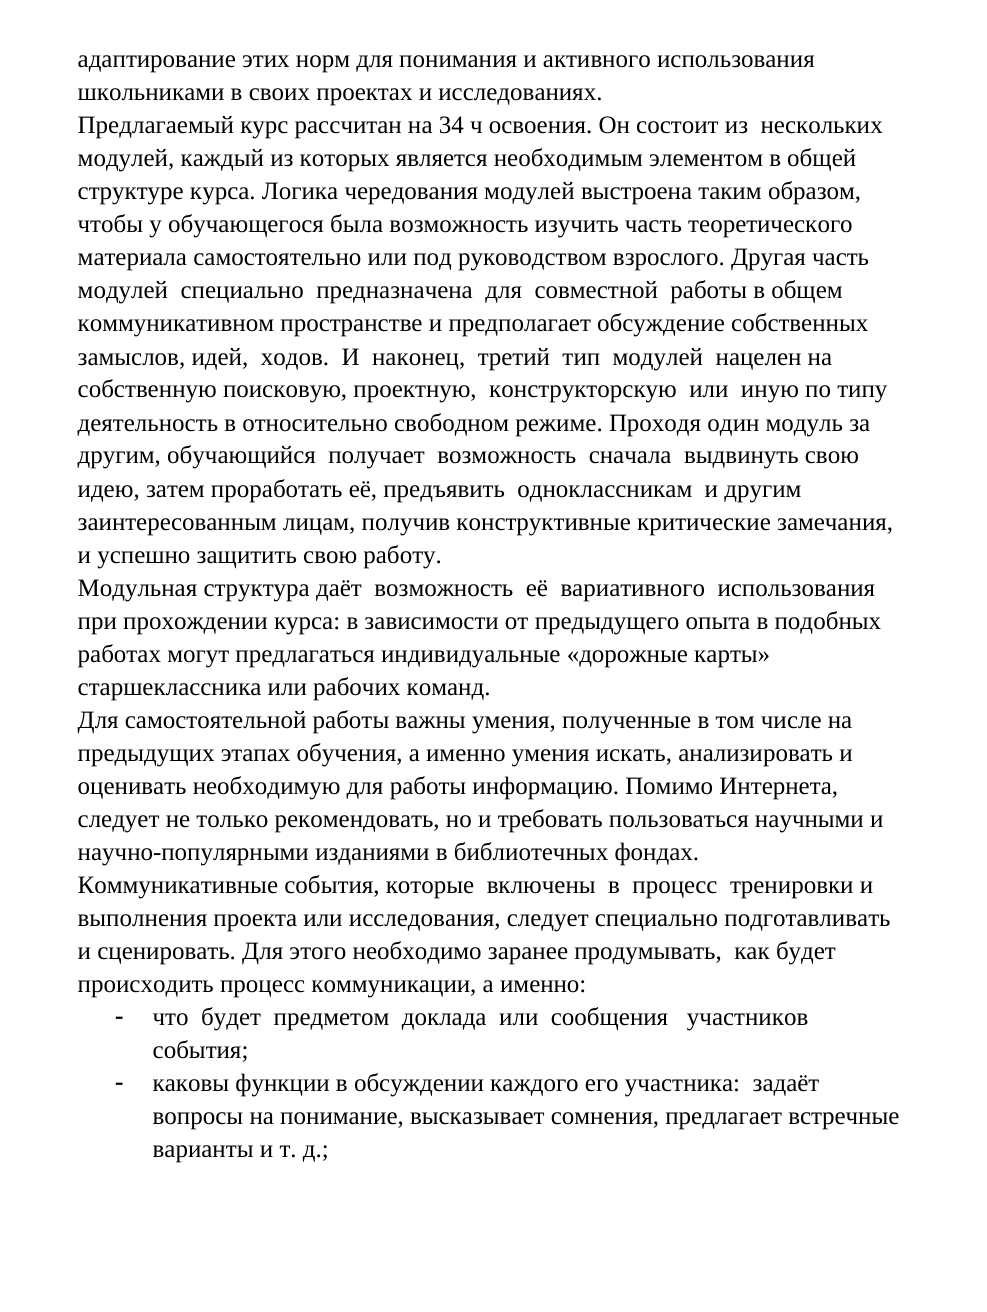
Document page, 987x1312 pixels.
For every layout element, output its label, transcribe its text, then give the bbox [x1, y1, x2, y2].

text Коммуникативные события, которые включены в процесс тренировки и выполнения проекта или исследования, следует специально подготавливать и сценировать. Для этого необходимо заранее продумывать, как будет происходить процесс коммуникации, а именно: [77, 870, 901, 998]
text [77, 44, 901, 106]
text Предлагаемый курс рассчитан на 34 ч освоения. Он состоит из нескольких модулей, каждый из которых является необходимым элементом в общей структуре курса. Логика чередования модулей выстроена таким образом, чтобы у обучающегося была возможность изучить часть теоретического материала самостоятельно или под руководством взрослого. Другая часть модулей специально предназначена для совместной работы в общем коммуникативном пространстве и предполагает обсуждение собственных замыслов, идей, ходов. И наконец, третий тип модулей нацелен на собственную поисковую, проектную, конструкторскую или иную по типу деятельность в относительно свободном режиме. Проходя один модуль за другим, обучающийся получает возможность сначала выдвинуть свою идею, затем проработать её, предъявить одноклассникам и другим заинтересованным лицам, получив конструктивные критические замечания, и успешно защитить свою работу. [77, 110, 901, 568]
list каковы функции в обсуждении каждого его участника: задаёт вопросы на понимание, высказывает сомнения, предлагает встречные варианты и т. д.; [115, 1068, 901, 1163]
list что будет предметом доклада или сообщения участников события; [115, 1002, 901, 1064]
text Для самостоятельной работы важны умения, полученные в том числе на предыдущих этапах обучения, а именно умения искать, анализировать и оценивать необходимую для работы информацию. Помимо Интернета, следует не только рекомендовать, но и требовать пользоваться научными и научно-популярными изданиями в библиотечных фондах. [77, 705, 901, 866]
text Модульная структура даёт возможность её вариативного использования при прохождении курса: в зависимости от предыдущего опыта в подобных работах могут предлагаться индивидуальные «дорожные карты» старшеклассника или рабочих команд. [77, 573, 901, 701]
